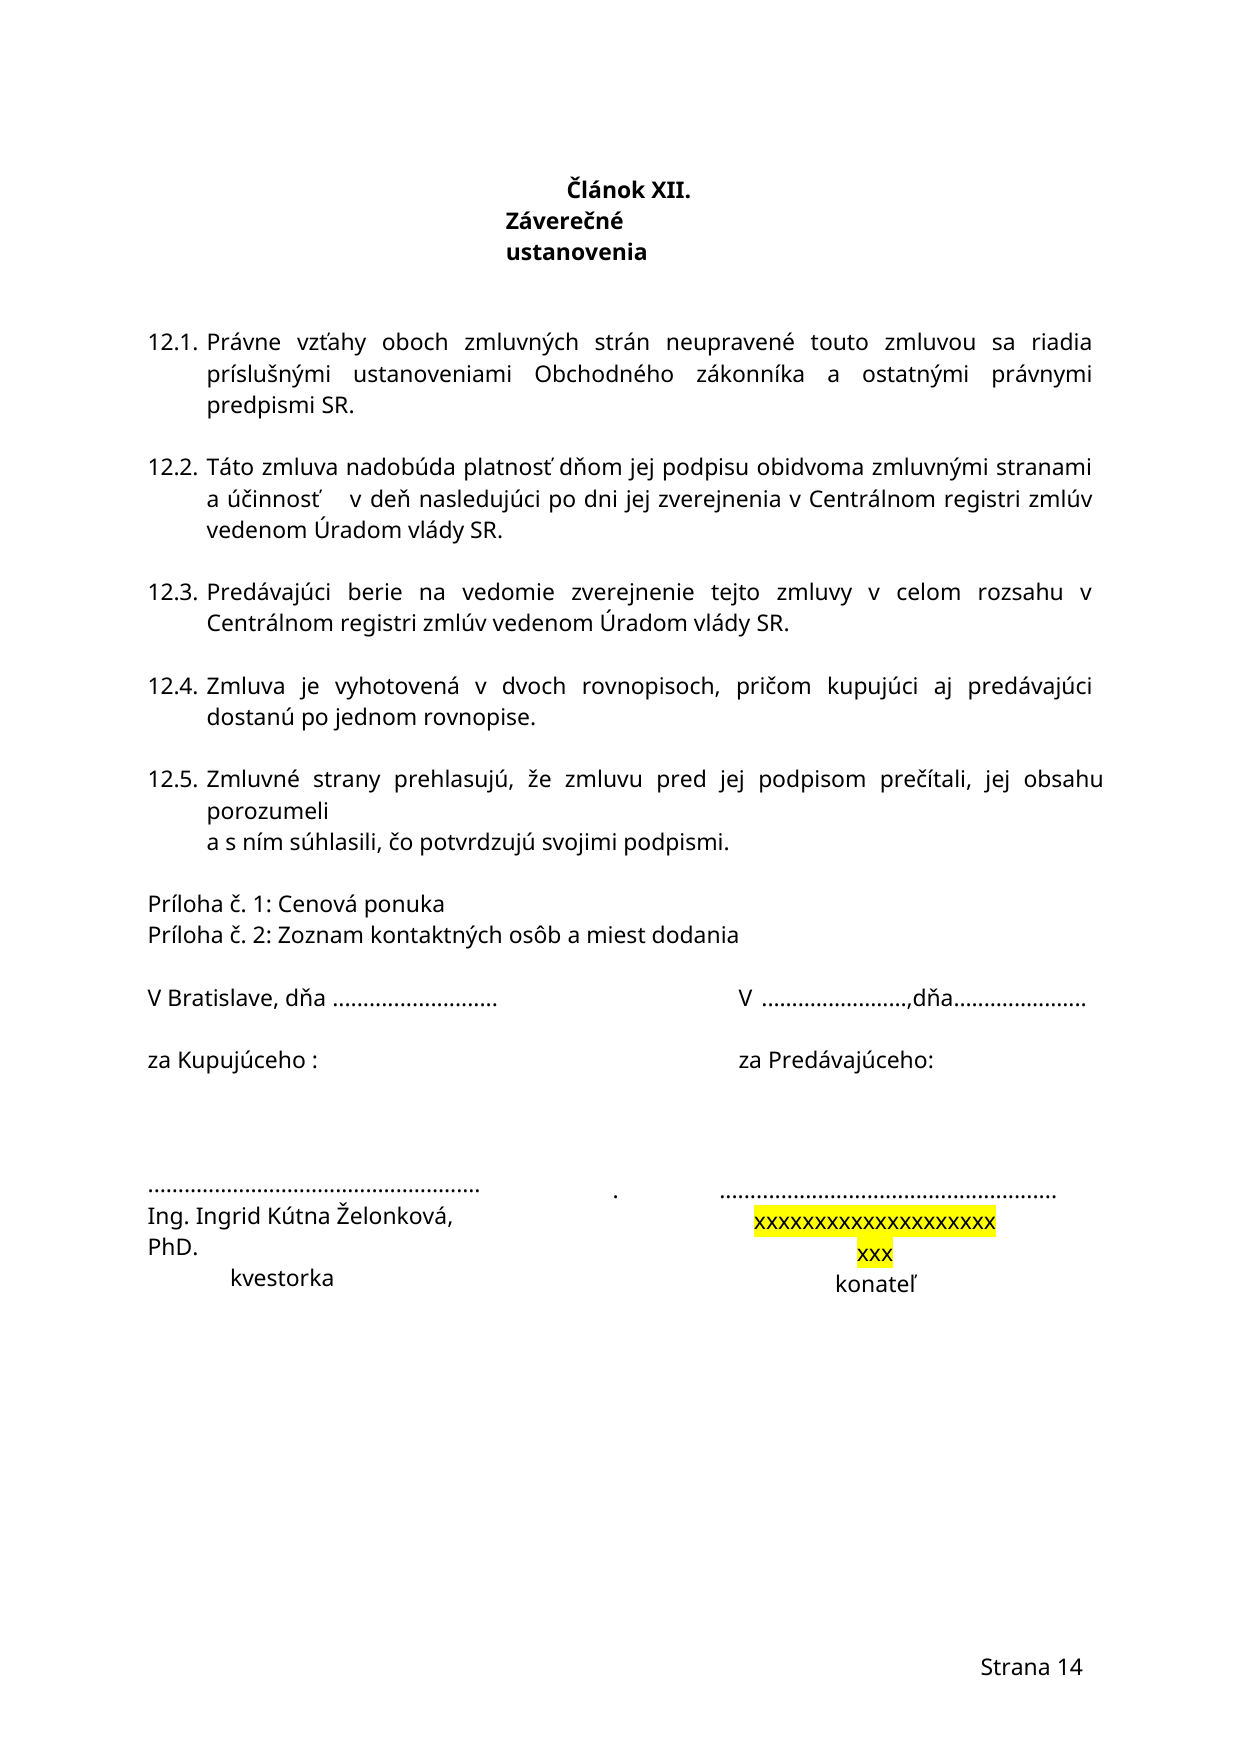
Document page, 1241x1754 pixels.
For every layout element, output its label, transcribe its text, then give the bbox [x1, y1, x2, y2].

text V Bratislave, dňa ........................... V ........................,dňa...................... [147, 982, 1105, 1013]
text kvestorka [230, 1262, 480, 1293]
list Právne vzťahy oboch zmluvných strán neupravené touto zmluvou sa riadia príslušnými ustanoveniami Obchodného zákonníka a ostatnými právnymi predpismi SR. [147, 326, 1093, 420]
list Táto zmluva nadobúda platnosť dňom jej podpisu obidvoma zmluvnými stranami a účinnosť v deň nasledujúci po dni jej zverejnenia v Centrálnom registri zmlúv vedenom Úradom vlády SR. [147, 451, 1093, 545]
text xxxxxxxxxxxxxxxxxxxxxxx [753, 1205, 857, 1268]
text Ing. Ingrid Kútna Želonková, PhD. [147, 1199, 480, 1262]
text za Kupujúceho : za Predávajúceho: [147, 1044, 1105, 1076]
text . ....................................................... [612, 1174, 1105, 1205]
text konateľ [753, 1268, 997, 1299]
text a s ním súhlasili, čo potvrdzujú svojimi podpismi. [206, 826, 1105, 857]
text xxxxxxxxxxxxxxxxxxxxxxx [893, 1205, 997, 1268]
text Príloha č. 1: Cenová ponuka [147, 888, 1105, 919]
list Predávajúci berie na vedomie zverejnenie tejto zmluvy v celom rozsahu v Centrálnom registri zmlúv vedenom Úradom vlády SR. [147, 576, 1093, 638]
list Zmluva je vyhotovená v dvoch rovnopisoch, pričom kupujúci aj predávajúci dostanú po jednom rovnopise. [147, 670, 1093, 732]
subtitle Článok XII. Záverečné ustanovenia [506, 173, 736, 267]
list Zmluvné strany prehlasujú, že zmluvu pred jej podpisom prečítali, jej obsahu porozumeli [147, 763, 1105, 826]
text ....................................................... [147, 1168, 480, 1199]
text Príloha č. 2: Zoznam kontaktných osôb a miest dodania [147, 919, 1105, 951]
